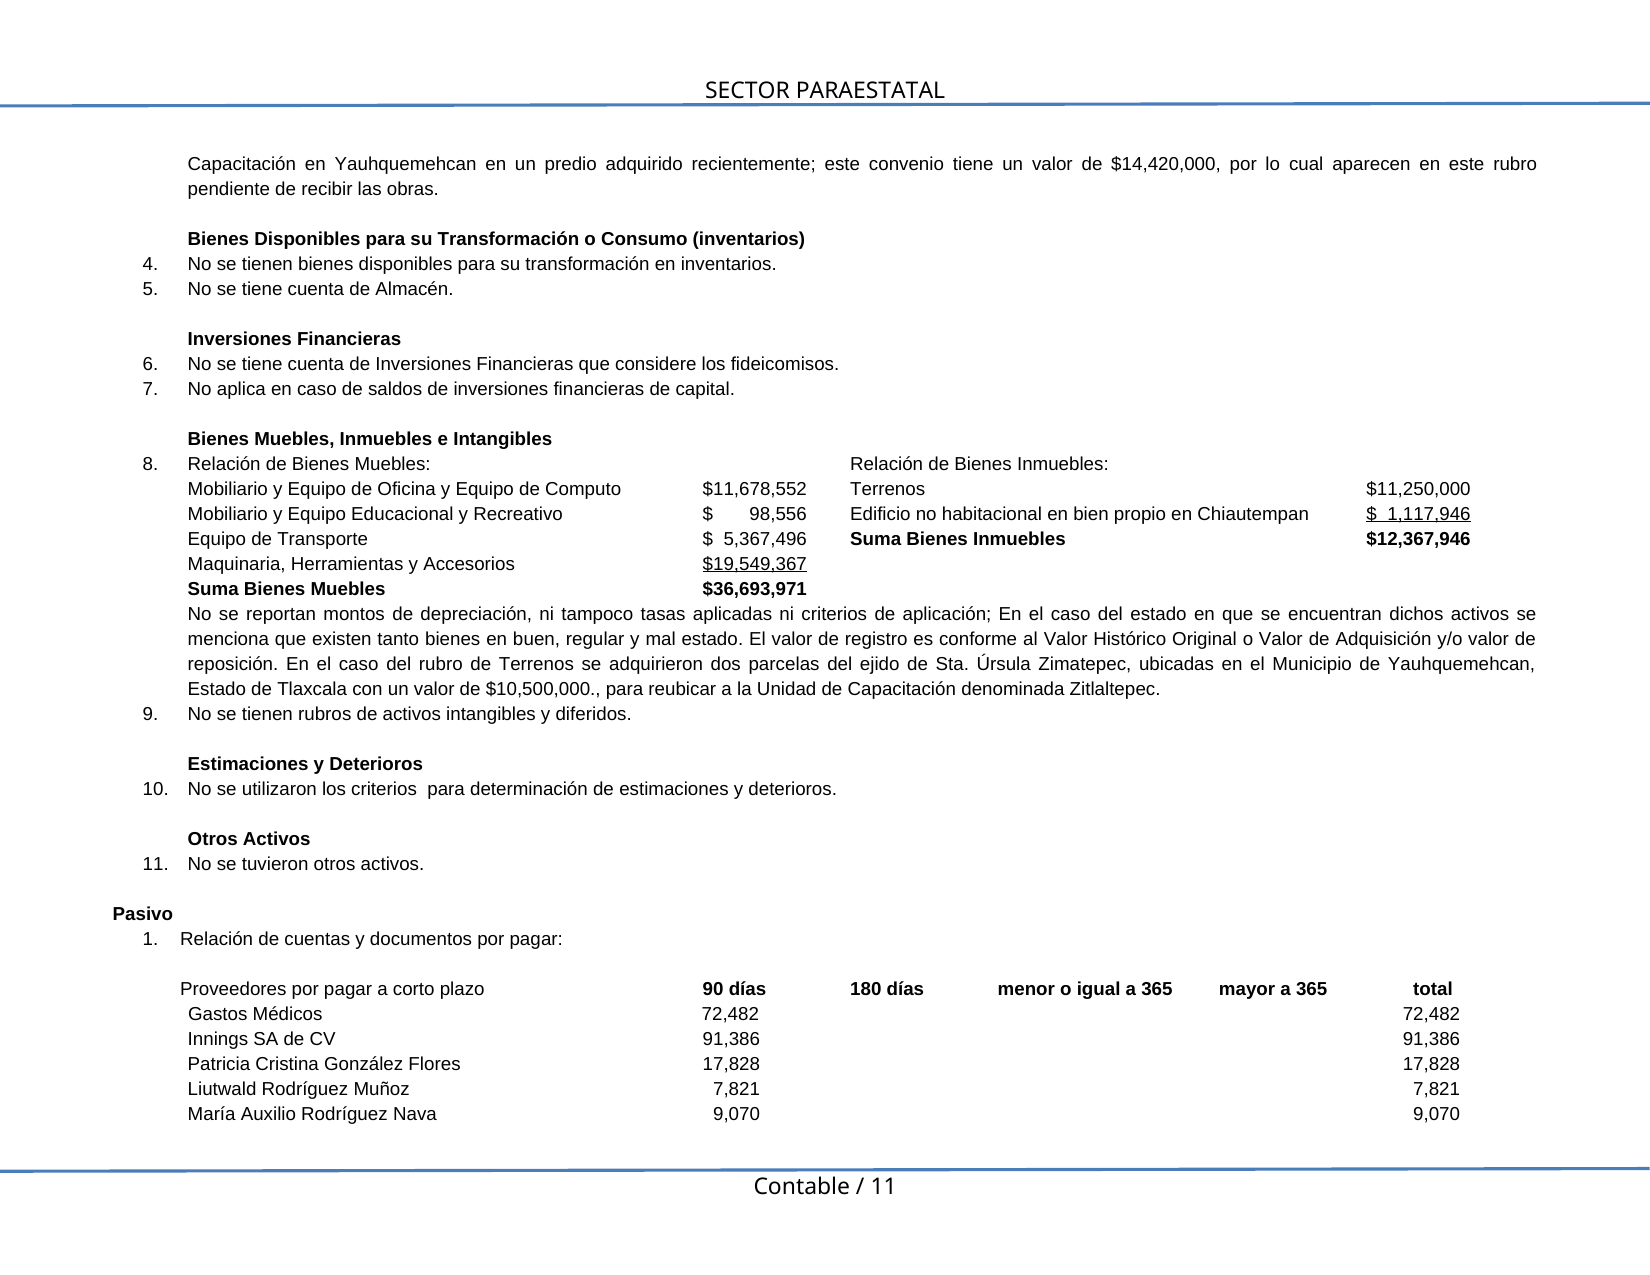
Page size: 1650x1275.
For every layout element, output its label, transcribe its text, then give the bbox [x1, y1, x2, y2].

text Proveedores por pagar a corto plazo 90 días 180 días menor o igual a 365 mayor a 365 total [180, 975, 1537, 1000]
text Gastos Médicos 72,482 72,482 [188, 1000, 1537, 1025]
text Liutwald Rodríguez Muñoz 7,821 7,821 [142, 1075, 1537, 1100]
text 6. No se tiene cuenta de Inversiones Financieras que considere los fideicomisos. [142, 350, 1537, 375]
text Mobiliario y Equipo Educacional y Recreativo $ 98,556 Edificio no habitacional en bien propio en Chiautempan $ 1,117,946 [142, 500, 1537, 525]
text Otros Activos [142, 825, 1537, 850]
text Estimaciones y Deterioros [142, 750, 1537, 775]
text 8. Relación de Bienes Muebles: Relación de Bienes Inmuebles: [142, 450, 1537, 475]
text 11. No se tuvieron otros activos. [142, 850, 1537, 875]
text Innings SA de CV 91,386 91,386 [142, 1025, 1537, 1050]
text 7. No aplica en caso de saldos de inversiones financieras de capital. [142, 375, 1537, 400]
text 10. No se utilizaron los criterios para determinación de estimaciones y deterioros. [142, 775, 1537, 800]
text Patricia Cristina González Flores 17,828 17,828 [142, 1050, 1537, 1075]
text María Auxilio Rodríguez Nava 9,070 9,070 [142, 1100, 1537, 1125]
text Pasivo [112, 900, 1537, 925]
text Mobiliario y Equipo de Oficina y Equipo de Computo $11,678,552 Terrenos $11,250,000 [142, 475, 1537, 500]
text Suma Bienes Muebles $36,693,971 [142, 575, 1537, 600]
text No se reportan montos de depreciación, ni tampoco tasas aplicadas ni criterios de aplicación; En el caso del estado en que se encuentran dichos activos se menciona que existen tanto bienes en buen, regular y mal estado. El valor de registro es conforme al Valor Histórico Original o Valor de Adquisición y/o valor de reposición. En el caso del rubro de Terrenos se adquirieron dos parcelas del ejido de Sta. Úrsula Zimatepec, ubicadas en el Municipio de Yauhquemehcan, Estado de Tlaxcala con un valor de $10,500,000., para reubicar a la Unidad de Capacitación denominada Zitlaltepec. [142, 600, 1537, 700]
text Equipo de Transporte $ 5,367,496 Suma Bienes Inmuebles $12,367,946 [142, 525, 1537, 550]
text 9. No se tienen rubros de activos intangibles y diferidos. [142, 700, 1537, 725]
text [142, 150, 1537, 200]
list No se tiene cuenta de Almacén. [142, 275, 1537, 300]
text Bienes Muebles, Inmuebles e Intangibles [142, 425, 1537, 450]
list Relación de cuentas y documentos por pagar: [142, 925, 1537, 950]
text Bienes Disponibles para su Transformación o Consumo (inventarios) [142, 225, 1537, 250]
text Maquinaria, Herramientas y Accesorios $19,549,367 [142, 550, 1537, 575]
text Inversiones Financieras [142, 325, 1537, 350]
list No se tienen bienes disponibles para su transformación en inventarios. [142, 250, 1537, 275]
